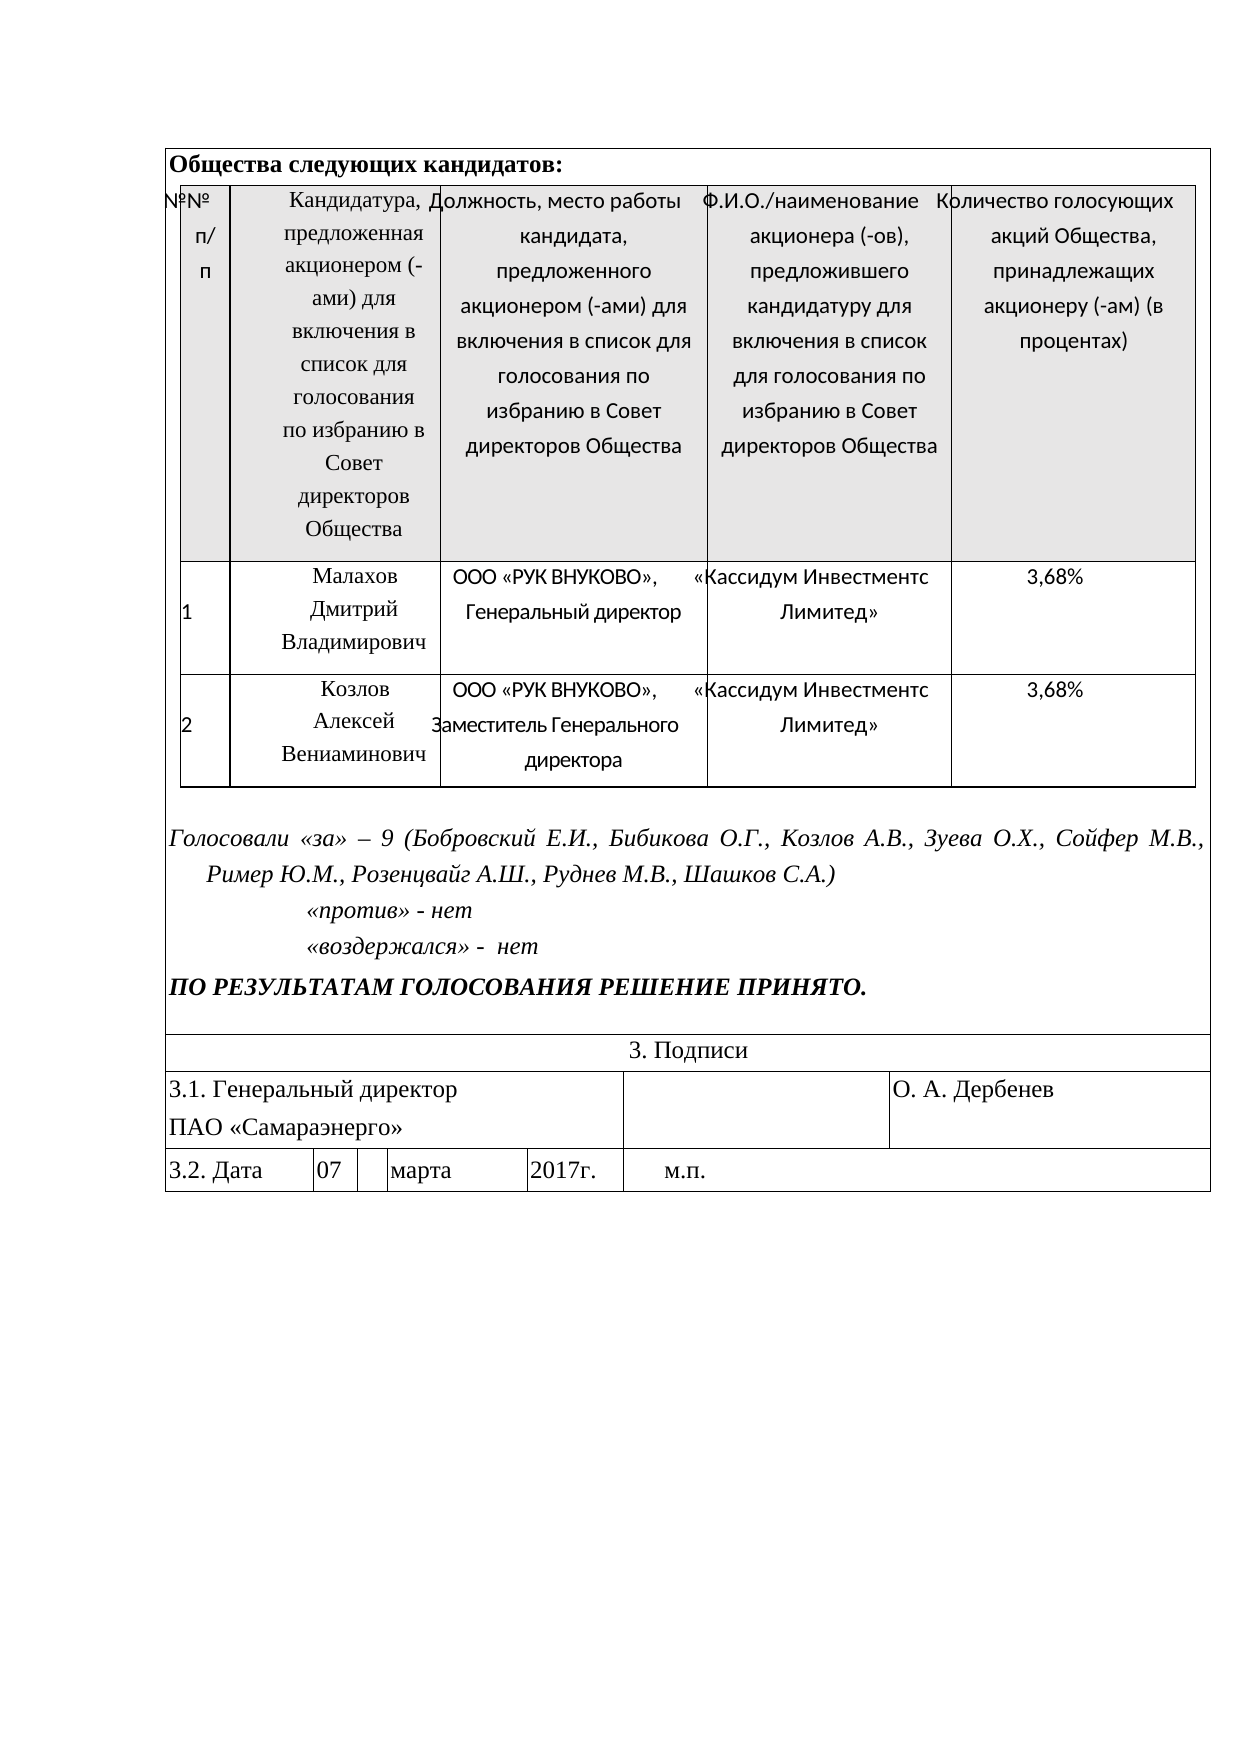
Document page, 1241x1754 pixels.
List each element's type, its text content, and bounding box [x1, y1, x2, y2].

table_cell О. А. Дербенев [890, 1072, 1210, 1148]
table_cell марта [388, 1149, 527, 1191]
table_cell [166, 149, 1210, 1034]
table_cell 3. Подписи [166, 1035, 1210, 1071]
table_cell 3.2. Дата [166, 1149, 313, 1191]
table_cell 07 [314, 1149, 357, 1191]
table_cell [624, 1072, 889, 1148]
table_cell [358, 1149, 387, 1191]
table_cell 3.1. Генеральный директор ПАО «Самараэнерго» [166, 1072, 623, 1148]
table_cell 2017г. [528, 1149, 623, 1191]
table_cell м.п. [624, 1149, 1210, 1191]
